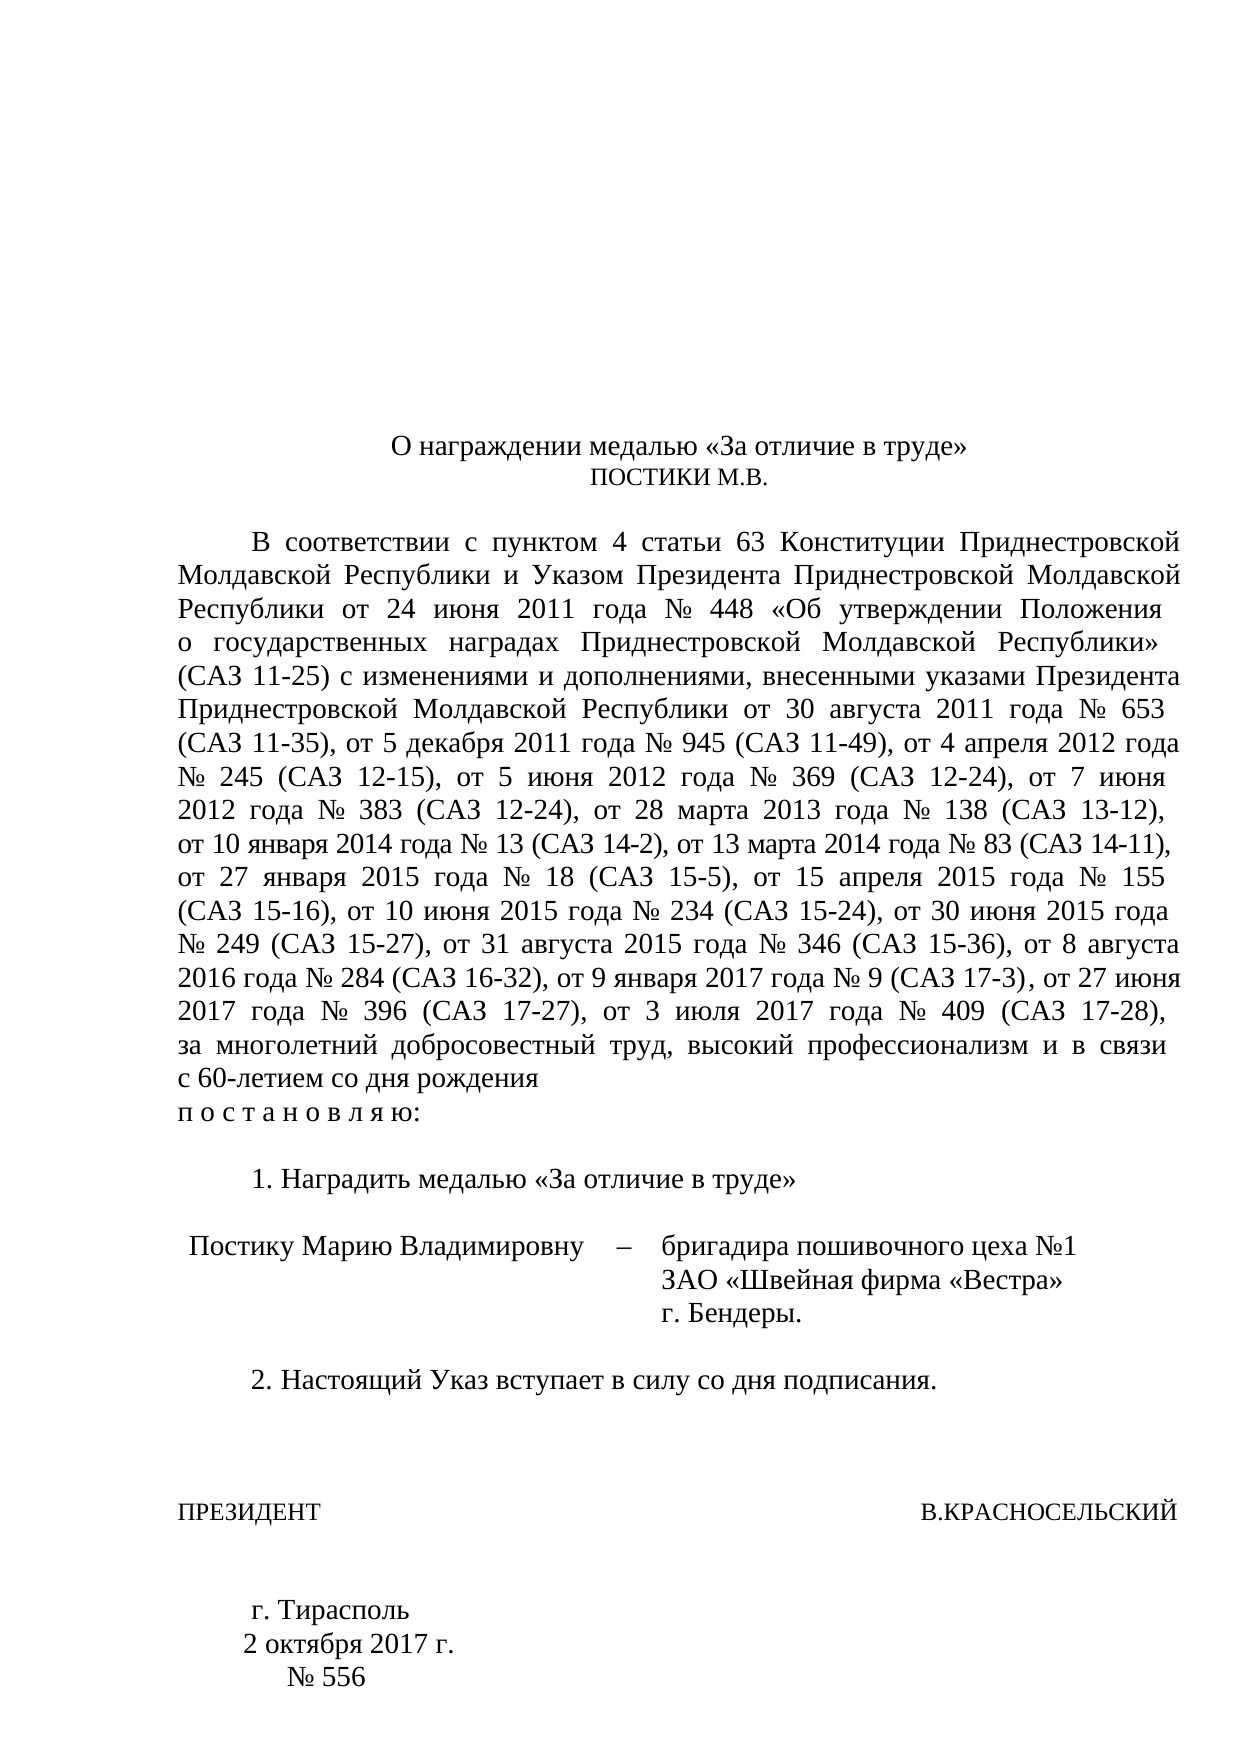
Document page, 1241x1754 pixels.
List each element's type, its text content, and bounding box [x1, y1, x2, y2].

text ПРЕЗИДЕНТ В.КРАСНОСЕЛЬСКИЙ [177, 1497, 1181, 1525]
text В соответствии с пунктом 4 статьи 63 Конституции Приднестровской Молдавской Республики и Указом Президента Приднестровской Молдавской Республики от 24 июня 2011 года № 448 «Об утверждении Положения о государственных наградах Приднестровской Молдавской Республики» (САЗ 11-25) с изменениями и дополнениями, внесенными указами Президента Приднестровской Молдавской Республики от 30 августа 2011 года № 653 (САЗ 11-35), от 5 декабря 2011 года № 945 (САЗ 11-49), от 4 апреля 2012 года № 245 (САЗ 12-15), от 5 июня 2012 года № 369 (САЗ 12-24), от 7 июня 2012 года № 383 (САЗ 12-24), от 28 марта 2013 года № 138 (САЗ 13-12), от 10 января 2014 года № 13 (САЗ 14-2), от 13 марта 2014 года № 83 (САЗ 14-11), от 27 января 2015 года № 18 (САЗ 15-5), от 15 апреля 2015 года № 155 (САЗ 15-16), от 10 июня 2015 года № 234 (САЗ 15-24), от 30 июня 2015 года № 249 (САЗ 15-27), от 31 августа 2015 года № 346 (САЗ 15-36), от 8 августа 2016 года № 284 (САЗ 16-32), от 9 января 2017 года № 9 (САЗ 17-3), от 27 июня 2017 года № 396 (САЗ 17-27), от 3 июля 2017 года № 409 (САЗ 17-28), за многолетний добросовестный труд, высокий профессионализм и в связи с 60-летием со дня рождения [177, 524, 1181, 1094]
text О награждении медалью «За отличие в труде» [177, 428, 1181, 462]
table_header – [605, 1228, 650, 1329]
list Настоящий Указ вступает в силу со дня подписания. [177, 1362, 1181, 1396]
text ПОСТИКИ М.В. [177, 462, 1181, 490]
text 2 октября 2017 г. [177, 1626, 1181, 1659]
text № 556 [177, 1659, 1181, 1693]
table_header бригадира пошивочного цеха №1 ЗАО «Швейная фирма «Вестра» г. Бендеры. [650, 1228, 1196, 1329]
text г. Тирасполь [177, 1592, 1181, 1626]
text п о с т а н о в л я ю: [177, 1094, 1181, 1128]
list Наградить медалью «За отличие в труде» [177, 1161, 1181, 1195]
table_header Постику Марию Владимировну [177, 1228, 605, 1329]
